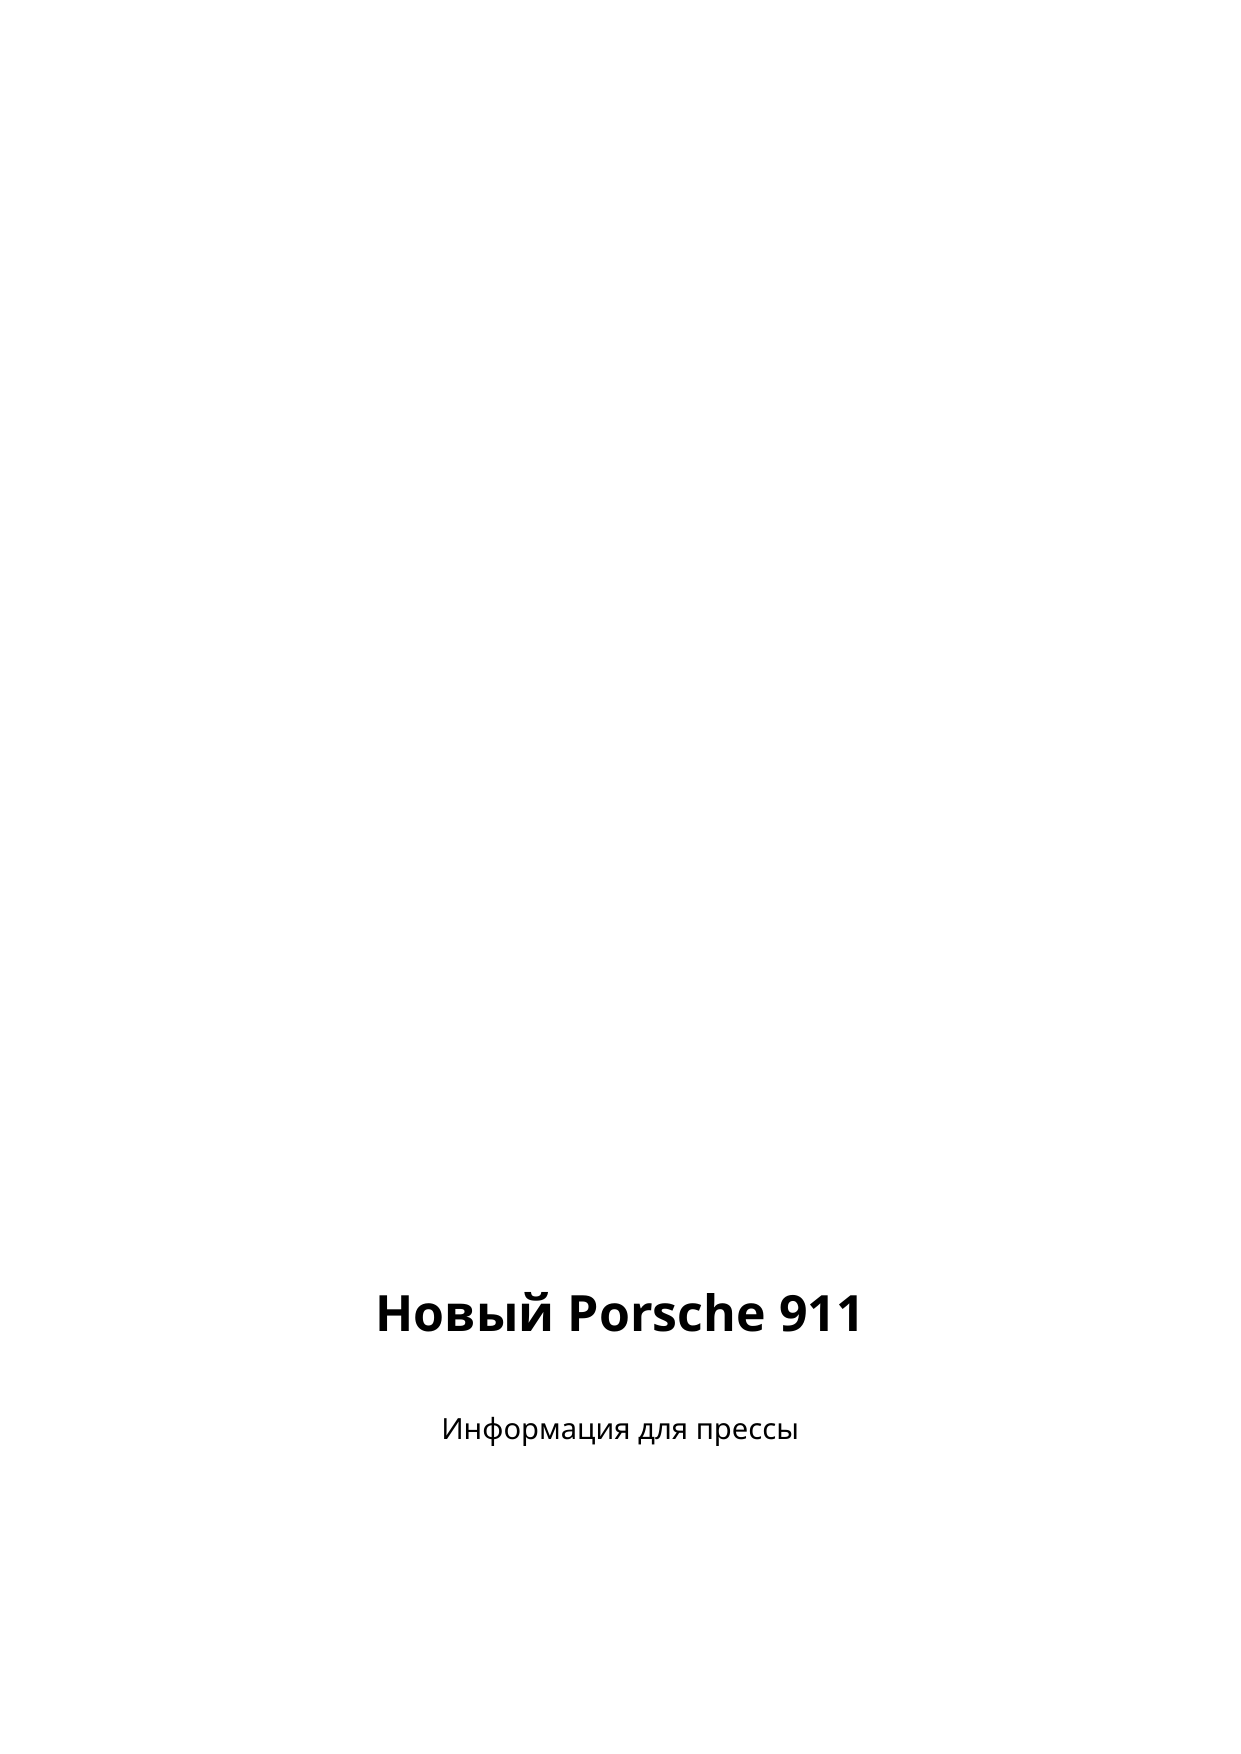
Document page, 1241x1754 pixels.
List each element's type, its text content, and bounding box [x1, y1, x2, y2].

text Информация для прессы [118, 1408, 1122, 1448]
text Новый Porsche 911 [118, 1278, 1122, 1346]
